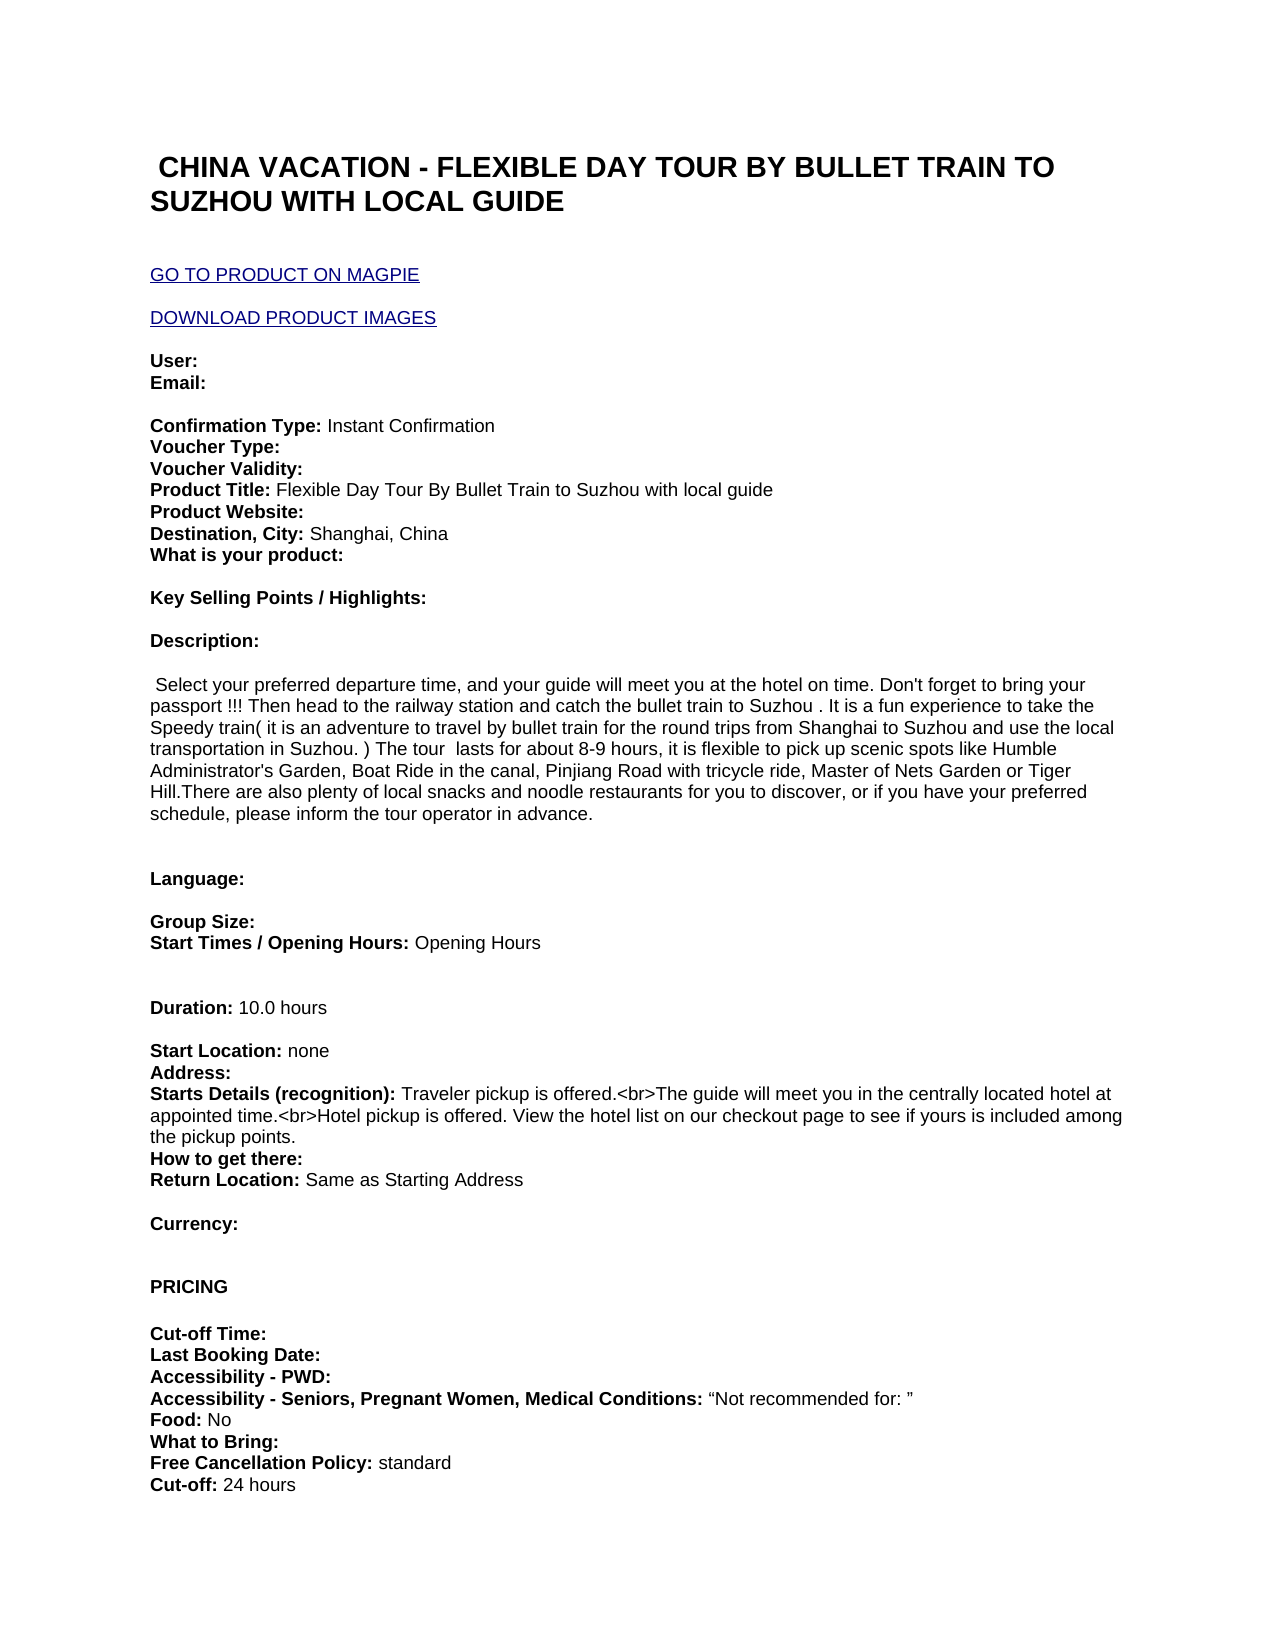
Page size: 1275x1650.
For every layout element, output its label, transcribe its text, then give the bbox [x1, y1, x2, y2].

text Product Website: [150, 501, 1125, 522]
text Address: [150, 1061, 1125, 1083]
text Group Size: [150, 911, 1125, 932]
text Accessibility - Seniors, Pregnant Women, Medical Conditions: “Not recommended for: ” [150, 1387, 1125, 1409]
text User: [150, 350, 1125, 371]
text Cut-off Time: [150, 1323, 1125, 1344]
text Currency: [150, 1212, 1125, 1234]
text Start Times / Opening Hours: Opening Hours [150, 932, 1125, 954]
text DOWNLOAD PRODUCT IMAGES [150, 307, 1125, 328]
subtitle China Vacation - Flexible Day Tour By Bullet Train to Suzhou with local guide [150, 150, 1125, 217]
text Food: No [150, 1409, 1125, 1431]
text Duration: 10.0 hours [150, 997, 1125, 1018]
text Confirmation Type: Instant Confirmation [150, 414, 1125, 436]
text Destination, City: Shanghai, China [150, 522, 1125, 544]
text Email: [150, 371, 1125, 393]
text Accessibility - PWD: [150, 1366, 1125, 1387]
subtitle Pricing [150, 1276, 1125, 1298]
text Voucher Validity: [150, 458, 1125, 479]
text Return Location: Same as Starting Address [150, 1169, 1125, 1191]
text Description: [150, 630, 1125, 652]
text Product Title: Flexible Day Tour By Bullet Train to Suzhou with local guide [150, 479, 1125, 501]
text GO TO PRODUCT ON MAGPIE [150, 264, 1125, 285]
text Start Location: none [150, 1040, 1125, 1061]
text What to Bring: [150, 1431, 1125, 1452]
text Last Booking Date: [150, 1344, 1125, 1366]
text Key Selling Points / Highlights: [150, 587, 1125, 609]
text Starts Details (recognition): Traveler pickup is offered.<br>The guide will meet you in the centrally located hotel at appointed time.<br>Hotel pickup is offered. View the hotel list on our checkout page to see if yours is included among the pickup points. [150, 1083, 1125, 1148]
text How to get there: [150, 1148, 1125, 1169]
text Voucher Type: [150, 436, 1125, 458]
text What is your product: [150, 544, 1125, 566]
text Free Cancellation Policy: standard [150, 1452, 1125, 1474]
text Cut-off: 24 hours [150, 1474, 1125, 1495]
text Select your preferred departure time, and your guide will meet you at the hotel on time. Don't forget to bring your passport !!! Then head to the railway station and catch the bullet train to Suzhou . It is a fun experience to take the Speedy train( it is an adventure to travel by bullet train for the round trips from Shanghai to Suzhou and use the local transportation in Suzhou. ) The tour lasts for about 8-9 hours, it is flexible to pick up scenic spots like Humble Administrator's Garden, Boat Ride in the canal, Pinjiang Road with tricycle ride, Master of Nets Garden or Tiger Hill.There are also plenty of local snacks and noodle restaurants for you to discover, or if you have your preferred schedule, please inform the tour operator in advance. [150, 673, 1125, 824]
text Language: [150, 867, 1125, 889]
